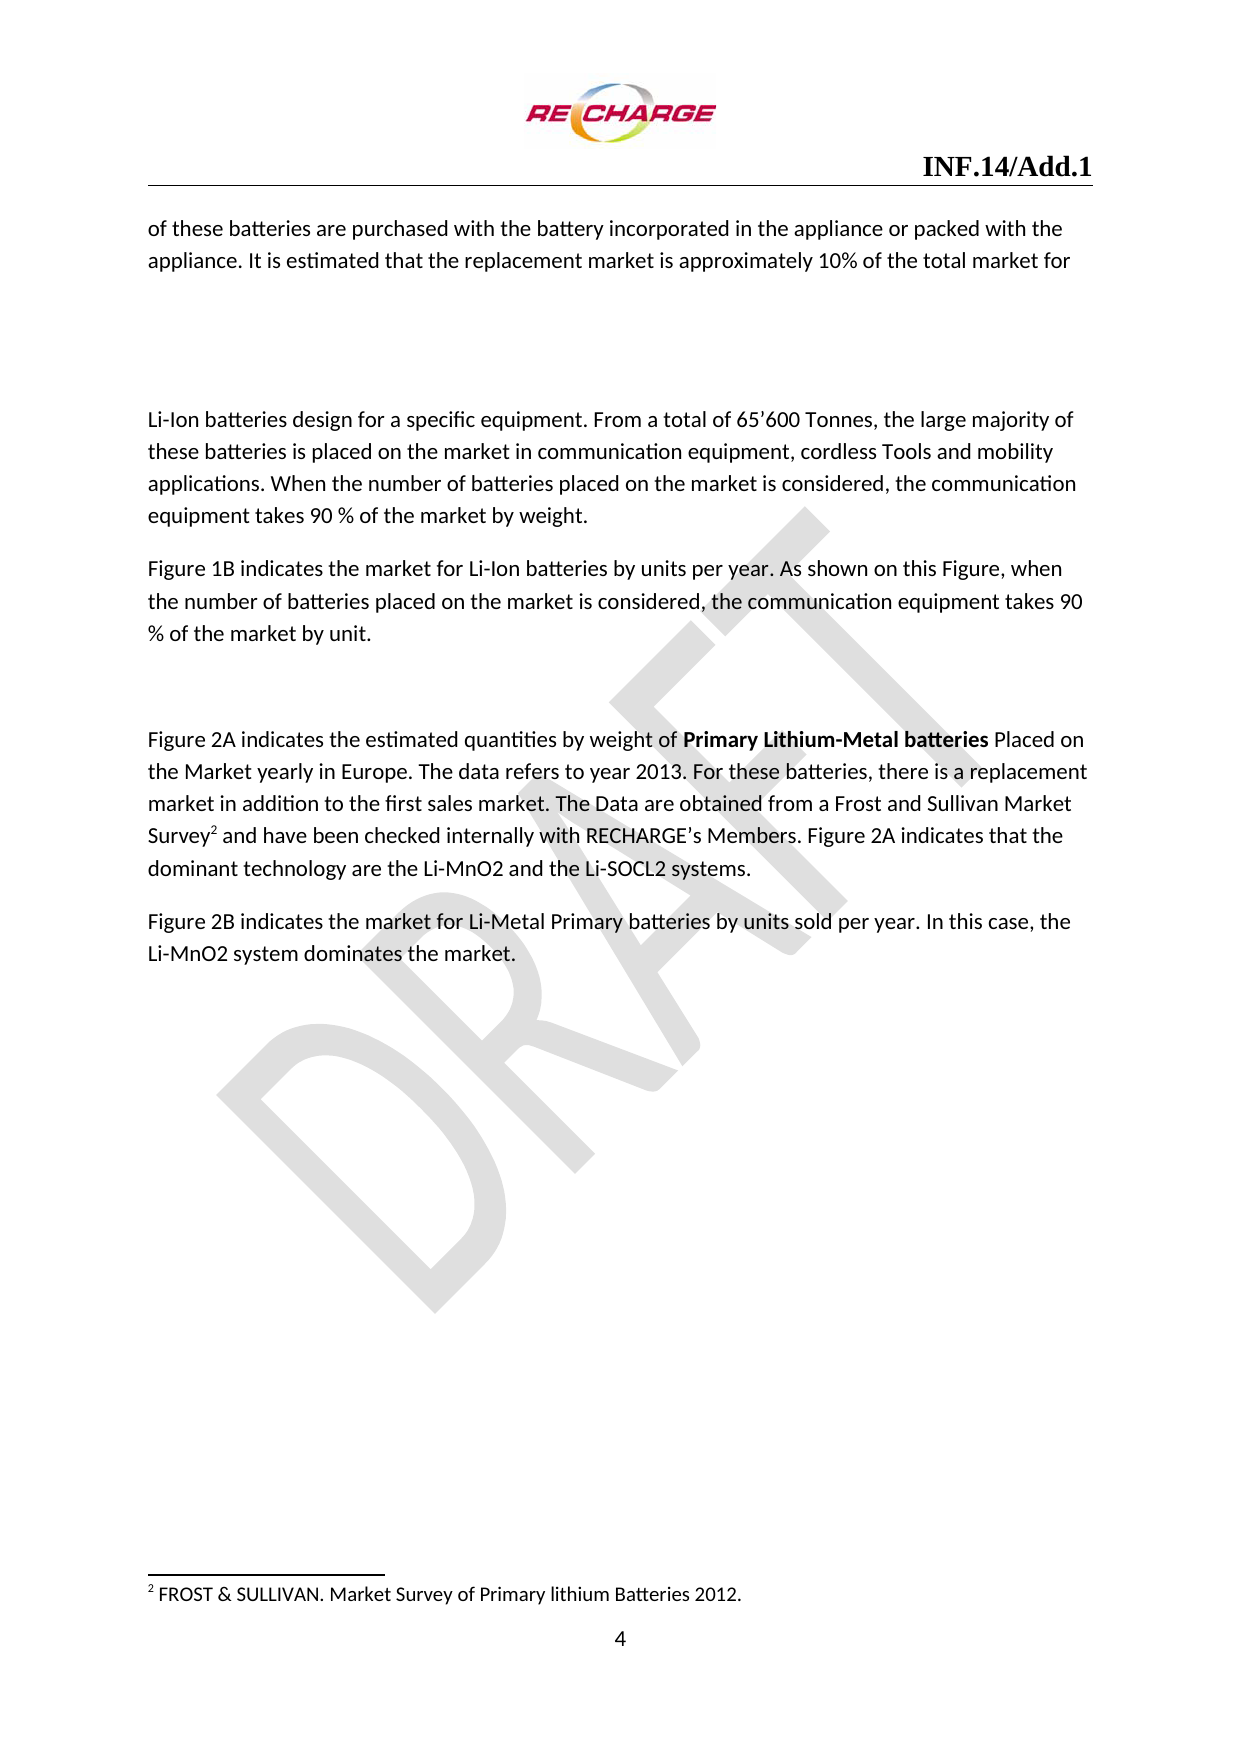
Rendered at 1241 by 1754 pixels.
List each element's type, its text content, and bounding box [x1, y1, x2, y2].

text Figure 2B indicates the market for Li-Metal Primary batteries by units sold per year. In this case, the Li-MnO2 system dominates the market. [148, 907, 1093, 967]
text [148, 214, 1093, 274]
text Li-Ion batteries design for a specific equipment. From a total of 65’600 Tonnes, the large majority of these batteries is placed on the market in communication equipment, cordless Tools and mobility applications. When the number of batteries placed on the market is considered, the communication equipment takes 90 % of the market by weight. [148, 405, 1093, 529]
text Figure 1B indicates the market for Li-Ion batteries by units per year. As shown on this Figure, when the number of batteries placed on the market is considered, the communication equipment takes 90 % of the market by unit. [148, 554, 1093, 647]
text Figure 2A indicates the estimated quantities by weight of Primary Lithium-Metal batteries Placed on the Market yearly in Europe. The data refers to year 2013. For these batteries, there is a replacement market in addition to the first sales market. The Data are obtained from a Frost and Sullivan Market Survey and have been checked internally with RECHARGE’s Members. Figure 2A indicates that the dominant technology are the Li-MnO2 and the Li-SOCL2 systems. [148, 725, 1093, 882]
